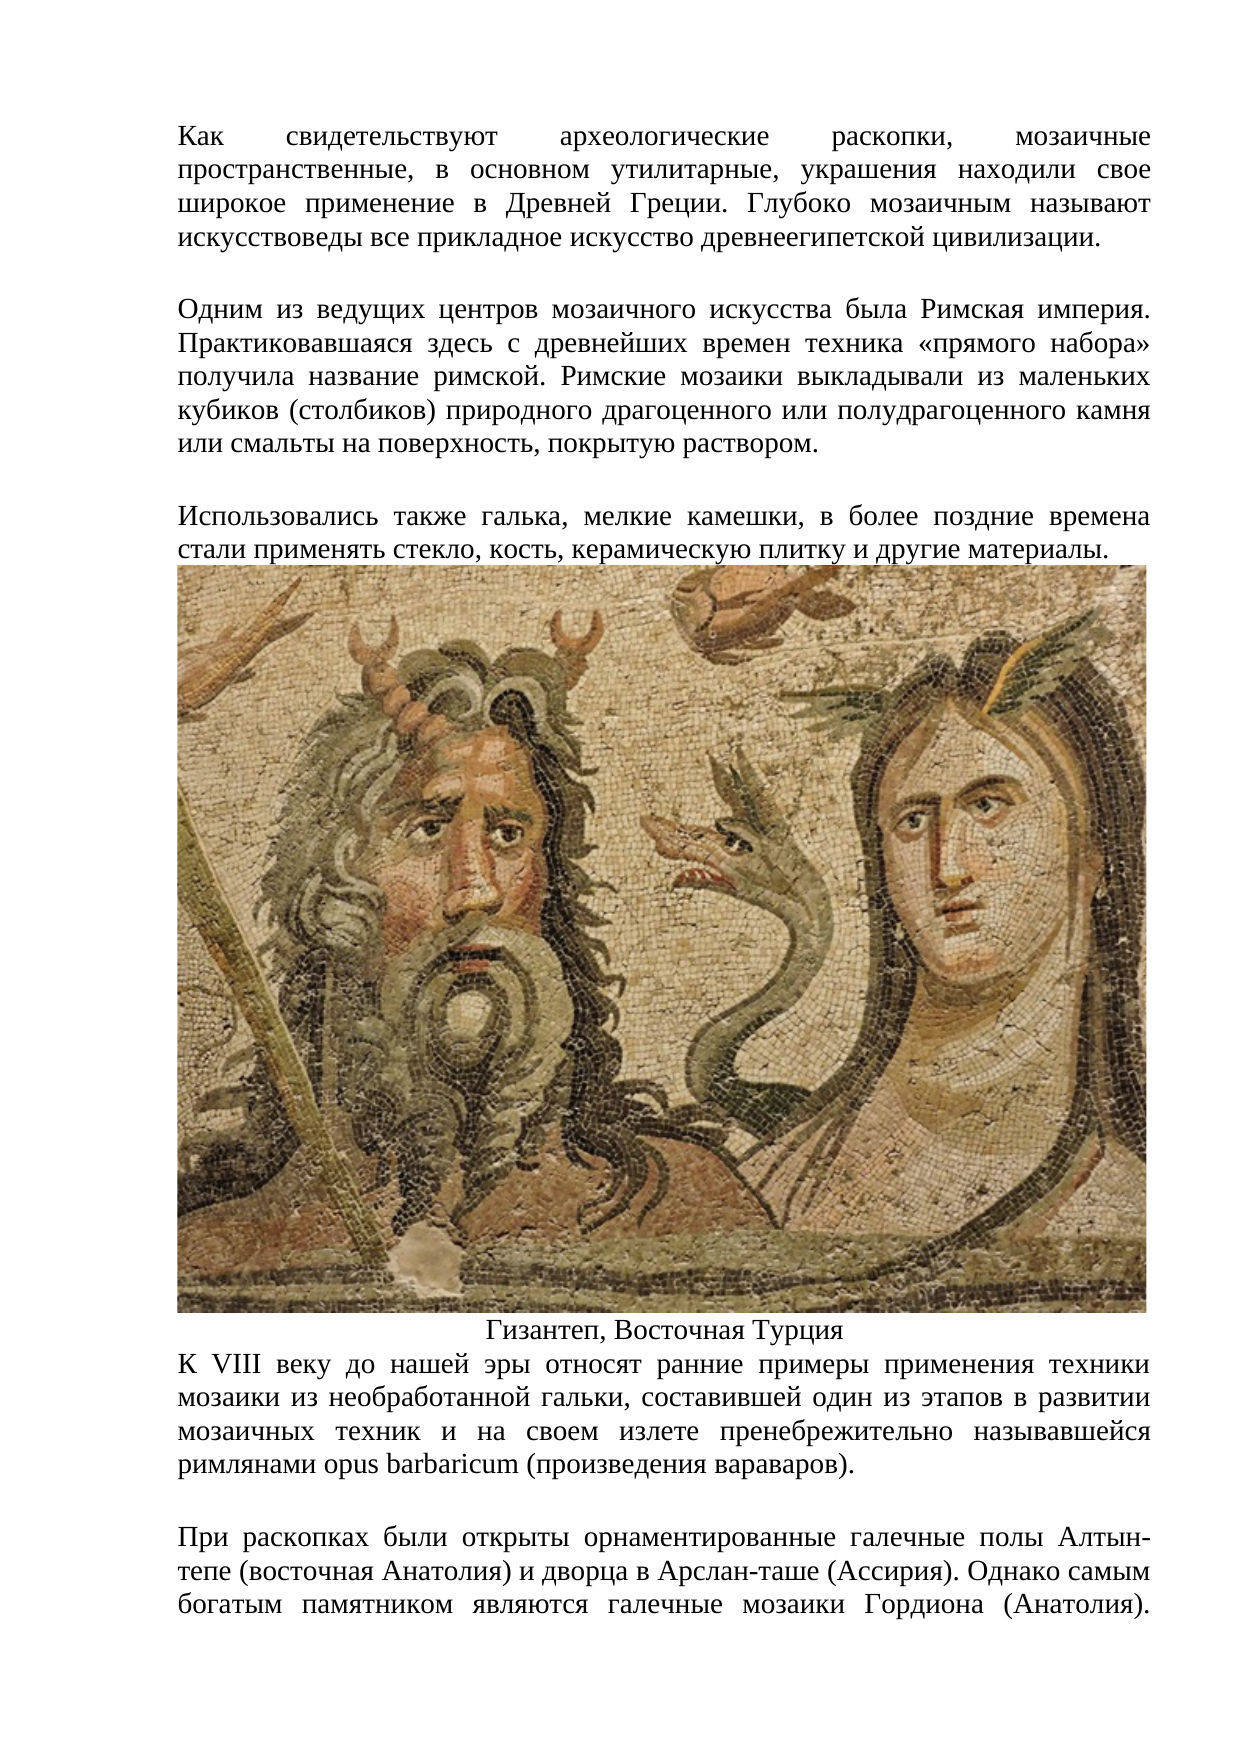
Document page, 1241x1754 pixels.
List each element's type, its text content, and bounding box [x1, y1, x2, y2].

text Как свидетельствуют археологические раскопки, мозаичные пространственные, в основном утилитарные, украшения находили свое широкое применение в Древней Греции. Глубоко мозаичным называют искусствоведы все прикладное искусство древнеегипетской цивилизации. [177, 118, 1152, 252]
text Гизантеп, Восточная Турция [177, 1312, 1152, 1346]
text Использовались также галька, мелкие камешки, в более поздние времена стали применять стекло, кость, керамическую плитку и другие материалы. [177, 498, 1152, 565]
text К VIII веку до нашей эры относят ранние примеры применения техники мозаики из необработанной гальки, составившей один из этапов в развитии мозаичных техник и на своем излете пренебрежительно называвшейся римлянами opus barbaricum (произведения вараваров). [177, 1346, 1152, 1480]
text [177, 1519, 1152, 1620]
text Одним из ведущих центров мозаичного искусства была Римская империя. Практиковавшаяся здесь с древнейших времен техника «прямого набора» получила название римской. Римские мозаики выкладывали из маленьких кубиков (столбиков) природного драгоценного или полудрагоценного камня или смальты на поверхность, покрытую раствором. [177, 291, 1152, 459]
picture [177, 565, 1147, 1313]
